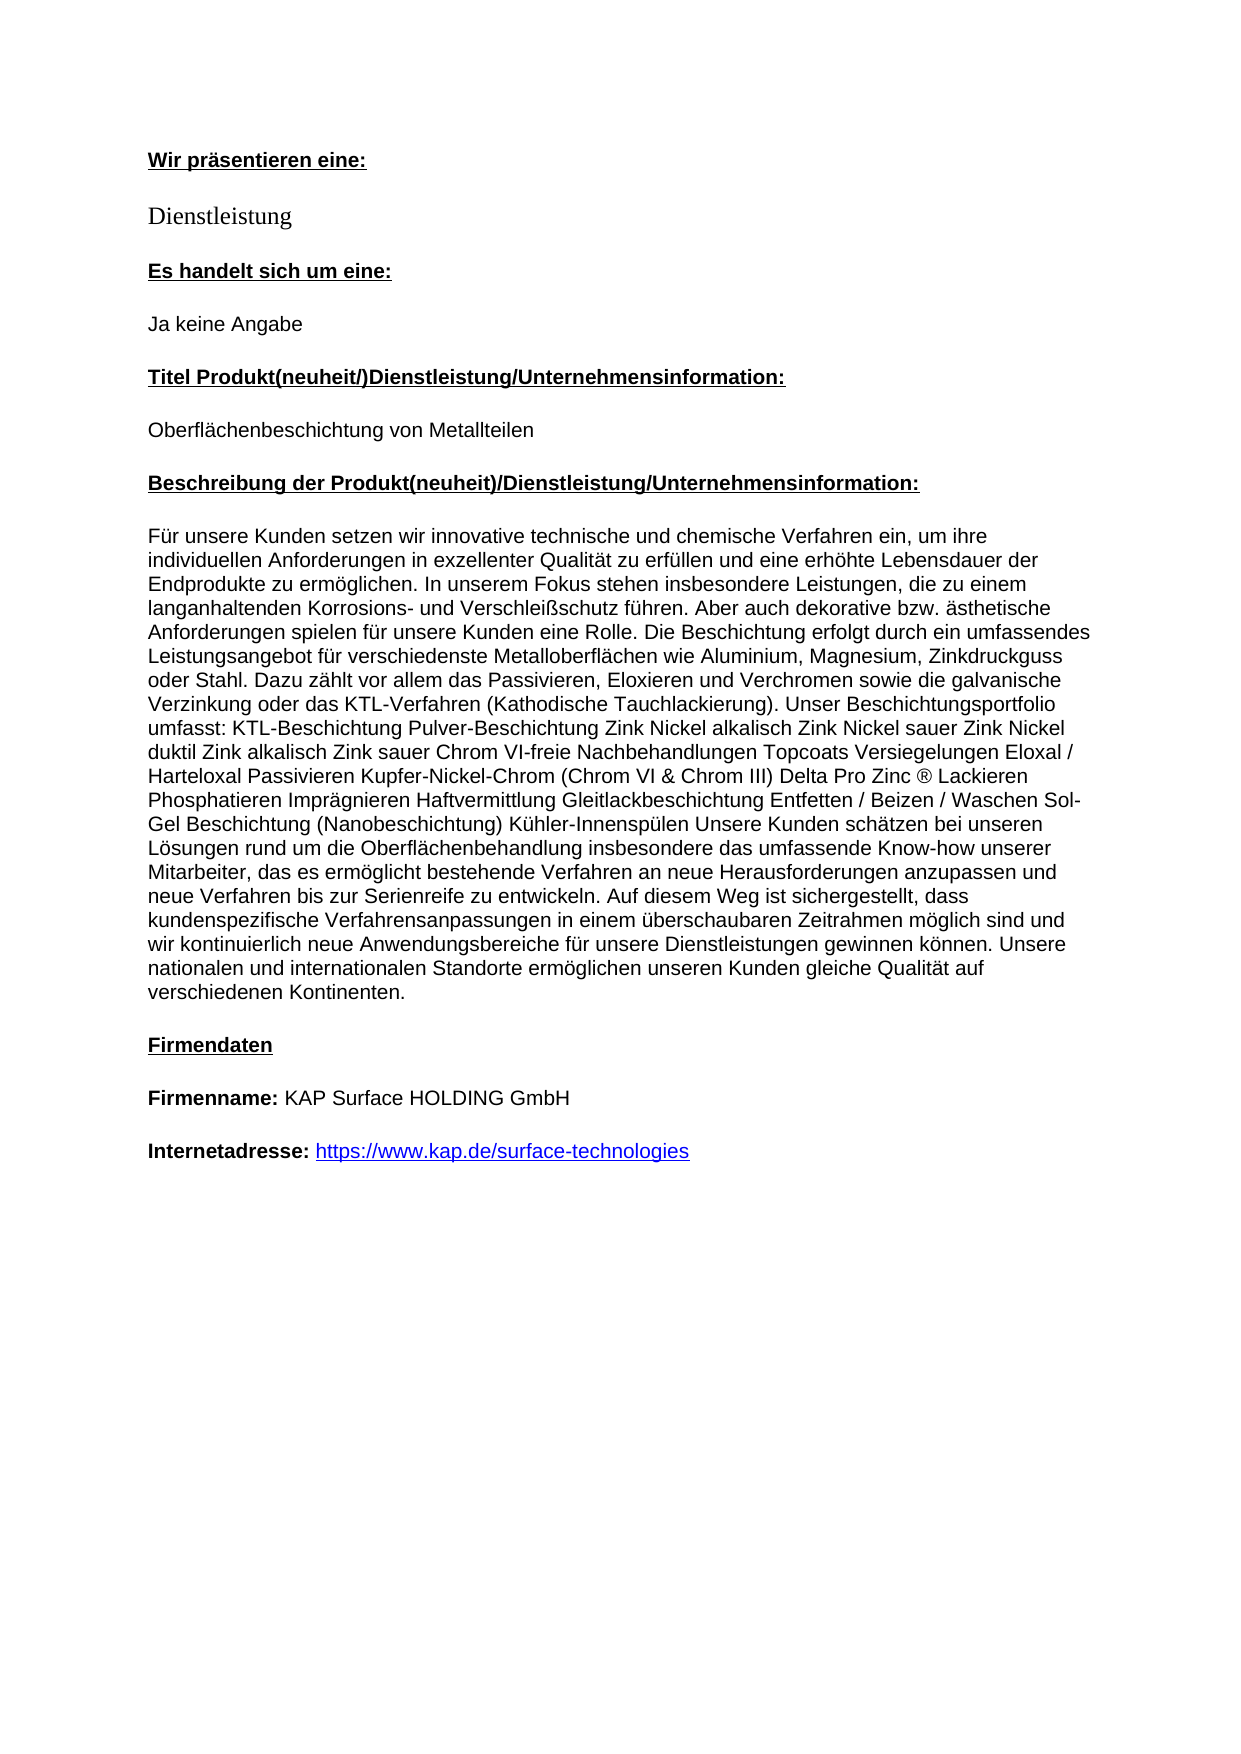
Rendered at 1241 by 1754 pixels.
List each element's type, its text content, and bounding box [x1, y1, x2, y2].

text Oberflächenbeschichtung von Metallteilen [148, 418, 1093, 442]
text Für unsere Kunden setzen wir innovative technische und chemische Verfahren ein, um ihre individuellen Anforderungen in exzellenter Qualität zu erfüllen und eine erhöhte Lebensdauer der Endprodukte zu ermöglichen. In unserem Fokus stehen insbesondere Leistungen, die zu einem langanhaltenden Korrosions- und Verschleißschutz führen. Aber auch dekorative bzw. ästhetische Anforderungen spielen für unsere Kunden eine Rolle. Die Beschichtung erfolgt durch ein umfassendes Leistungsangebot für verschiedenste Metalloberflächen wie Aluminium, Magnesium, Zinkdruckguss oder Stahl. Dazu zählt vor allem das Passivieren, Eloxieren und Verchromen sowie die galvanische Verzinkung oder das KTL-Verfahren (Kathodische Tauchlackierung). Unser Beschichtungsportfolio umfasst: KTL-Beschichtung Pulver-Beschichtung Zink Nickel alkalisch Zink Nickel sauer Zink Nickel duktil Zink alkalisch Zink sauer Chrom VI-freie Nachbehandlungen Topcoats Versiegelungen Eloxal / Harteloxal Passivieren Kupfer-Nickel-Chrom (Chrom VI & Chrom III) Delta Pro Zinc ® Lackieren Phosphatieren Imprägnieren Haftvermittlung Gleitlackbeschichtung Entfetten / Beizen / Waschen Sol-Gel Beschichtung (Nanobeschichtung) Kühler-Innenspülen Unsere Kunden schätzen bei unseren Lösungen rund um die Oberflächenbehandlung insbesondere das umfassende Know-how unserer Mitarbeiter, das es ermöglicht bestehende Verfahren an neue Herausforderungen anzupassen und neue Verfahren bis zur Serienreife zu entwickeln. Auf diesem Weg ist sichergestellt, dass kundenspezifische Verfahrensanpassungen in einem überschaubaren Zeitrahmen möglich sind und wir kontinuierlich neue Anwendungsbereiche für unsere Dienstleistungen gewinnen können. Unsere nationalen und internationalen Standorte ermöglichen unseren Kunden gleiche Qualität auf verschiedenen Kontinenten. [148, 524, 1093, 1003]
text Firmenname: KAP Surface HOLDING GmbH [148, 1086, 1093, 1110]
text Firmendaten [148, 1033, 1093, 1057]
text Dienstleistung [148, 201, 1093, 229]
text Wir präsentieren eine: [148, 148, 1093, 172]
text Titel Produkt(neuheit/)Dienstleistung/Unternehmensinformation: [148, 365, 1093, 389]
text Es handelt sich um eine: [148, 259, 1093, 283]
text Internetadresse: https://www.kap.de/surface-technologies [148, 1139, 1093, 1163]
text Ja keine Angabe [148, 312, 1093, 336]
text Beschreibung der Produkt(neuheit)/Dienstleistung/Unternehmensinformation: [148, 471, 1093, 495]
